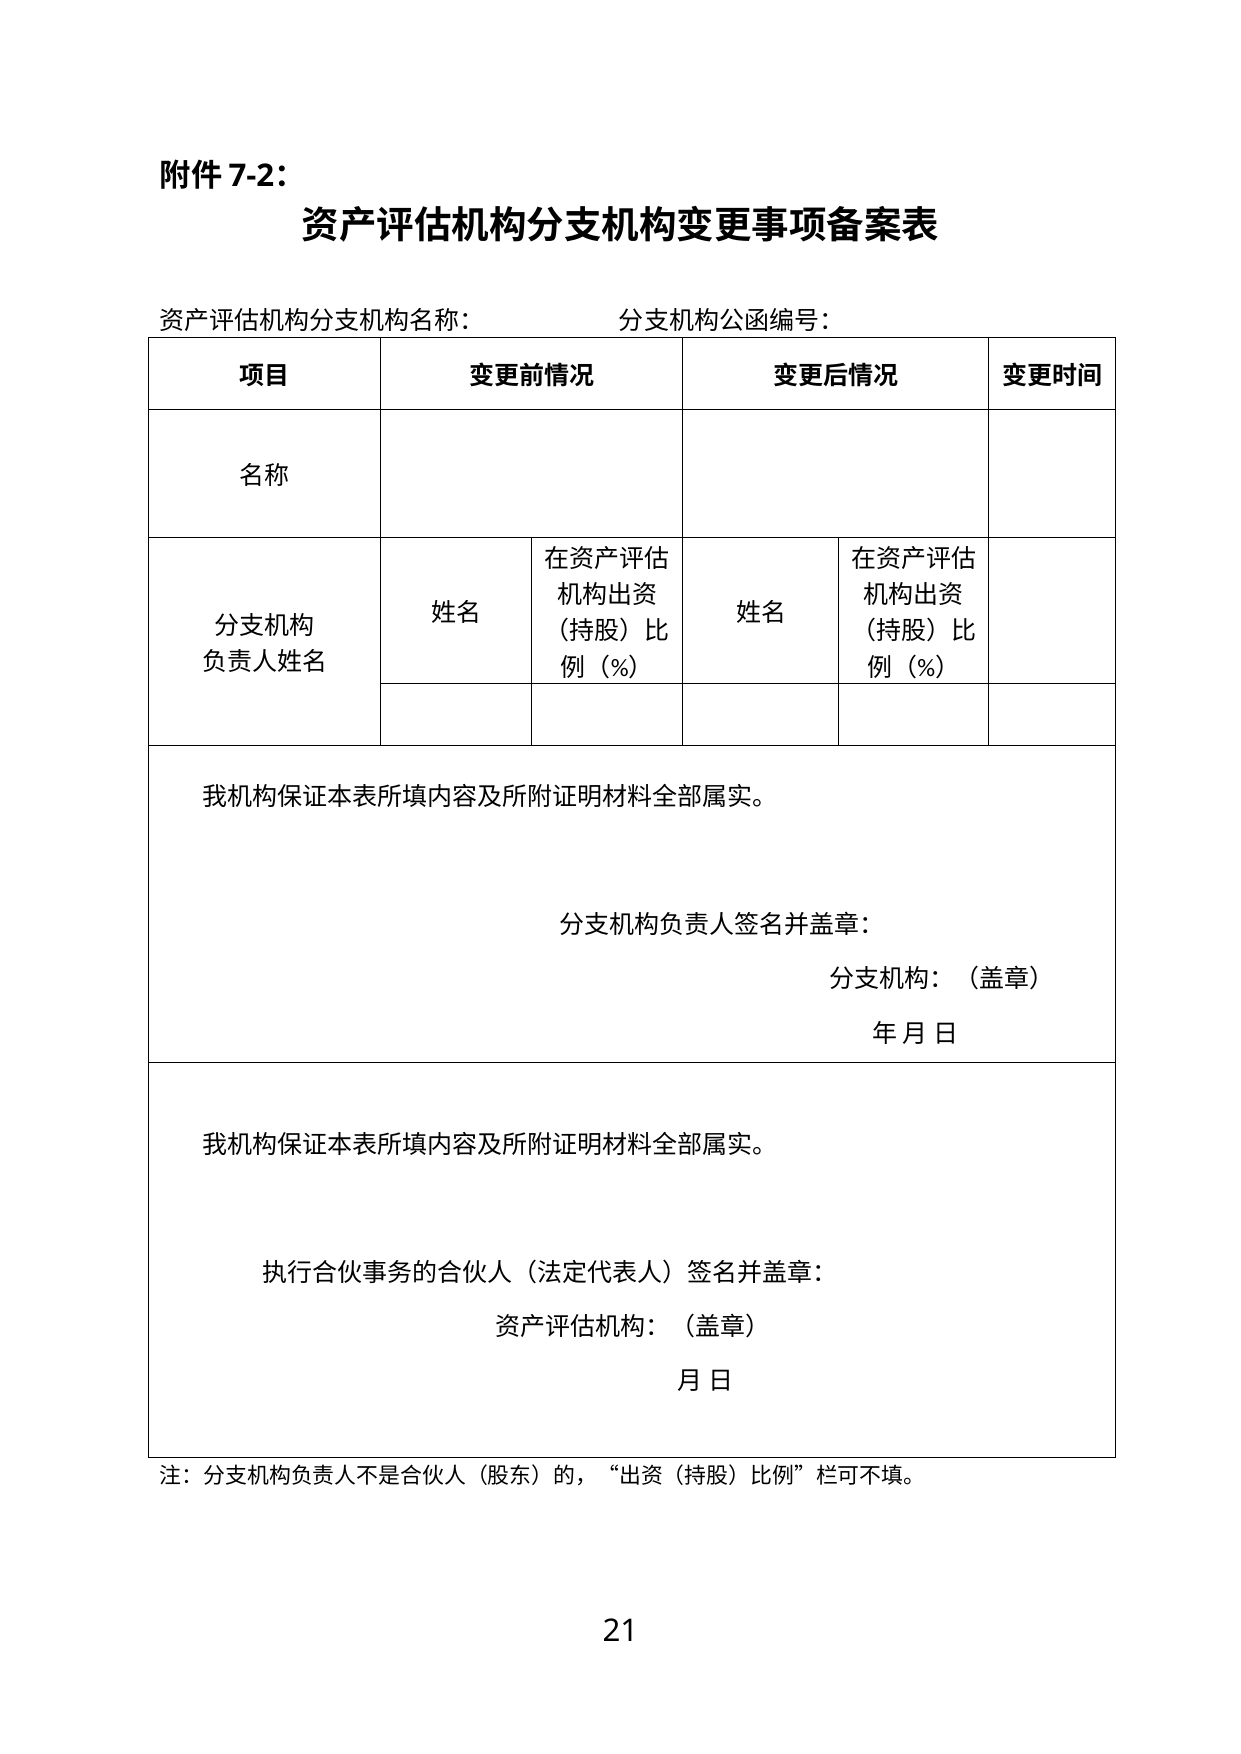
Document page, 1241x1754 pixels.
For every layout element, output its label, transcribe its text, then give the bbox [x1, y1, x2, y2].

table_header 变更前情况 [381, 338, 682, 409]
table_cell 我机构保证本表所填内容及所附证明材料全部属实。 分支机构负责人签名并盖章： 分支机构：（盖章） 年 月 日 [149, 746, 1115, 1062]
table_cell [381, 684, 531, 745]
table_cell [683, 684, 838, 745]
table_cell 分支机构 负责人姓名 [149, 538, 380, 745]
subtitle 附件7-2： [159, 150, 1081, 195]
table_cell [989, 684, 1115, 745]
table_header 变更后情况 [683, 338, 988, 409]
table_cell 在资产评估机构出资（持股）比例（%） [532, 538, 682, 683]
text 资产评估机构分支机构名称： 分支机构公函编号： [159, 301, 1081, 337]
table_cell [839, 684, 988, 745]
table_cell [989, 538, 1115, 683]
table_cell 名称 [149, 410, 380, 537]
table_cell 姓名 [381, 538, 531, 683]
table_cell [532, 684, 682, 745]
table_cell 姓名 [683, 538, 838, 683]
text 资产评估机构分支机构变更事项备案表 [159, 195, 1081, 250]
table_header 项目 [149, 338, 380, 409]
table_cell 在资产评估机构出资（持股）比例（%） [839, 538, 988, 683]
table_header 变更时间 [989, 338, 1115, 409]
table_cell [683, 410, 988, 537]
table_cell [381, 410, 682, 537]
text 注：分支机构负责人不是合伙人（股东）的，“出资（持股）比例”栏可不填。 [159, 1458, 1081, 1490]
table_cell [989, 410, 1115, 537]
table_cell 我机构保证本表所填内容及所附证明材料全部属实。 执行合伙事务的合伙人（法定代表人）签名并盖章： 资产评估机构：（盖章） 间时报送产评估机构名称的事项，可另附说明。形内容为：“我部。年 月 日 [149, 1063, 1115, 1457]
